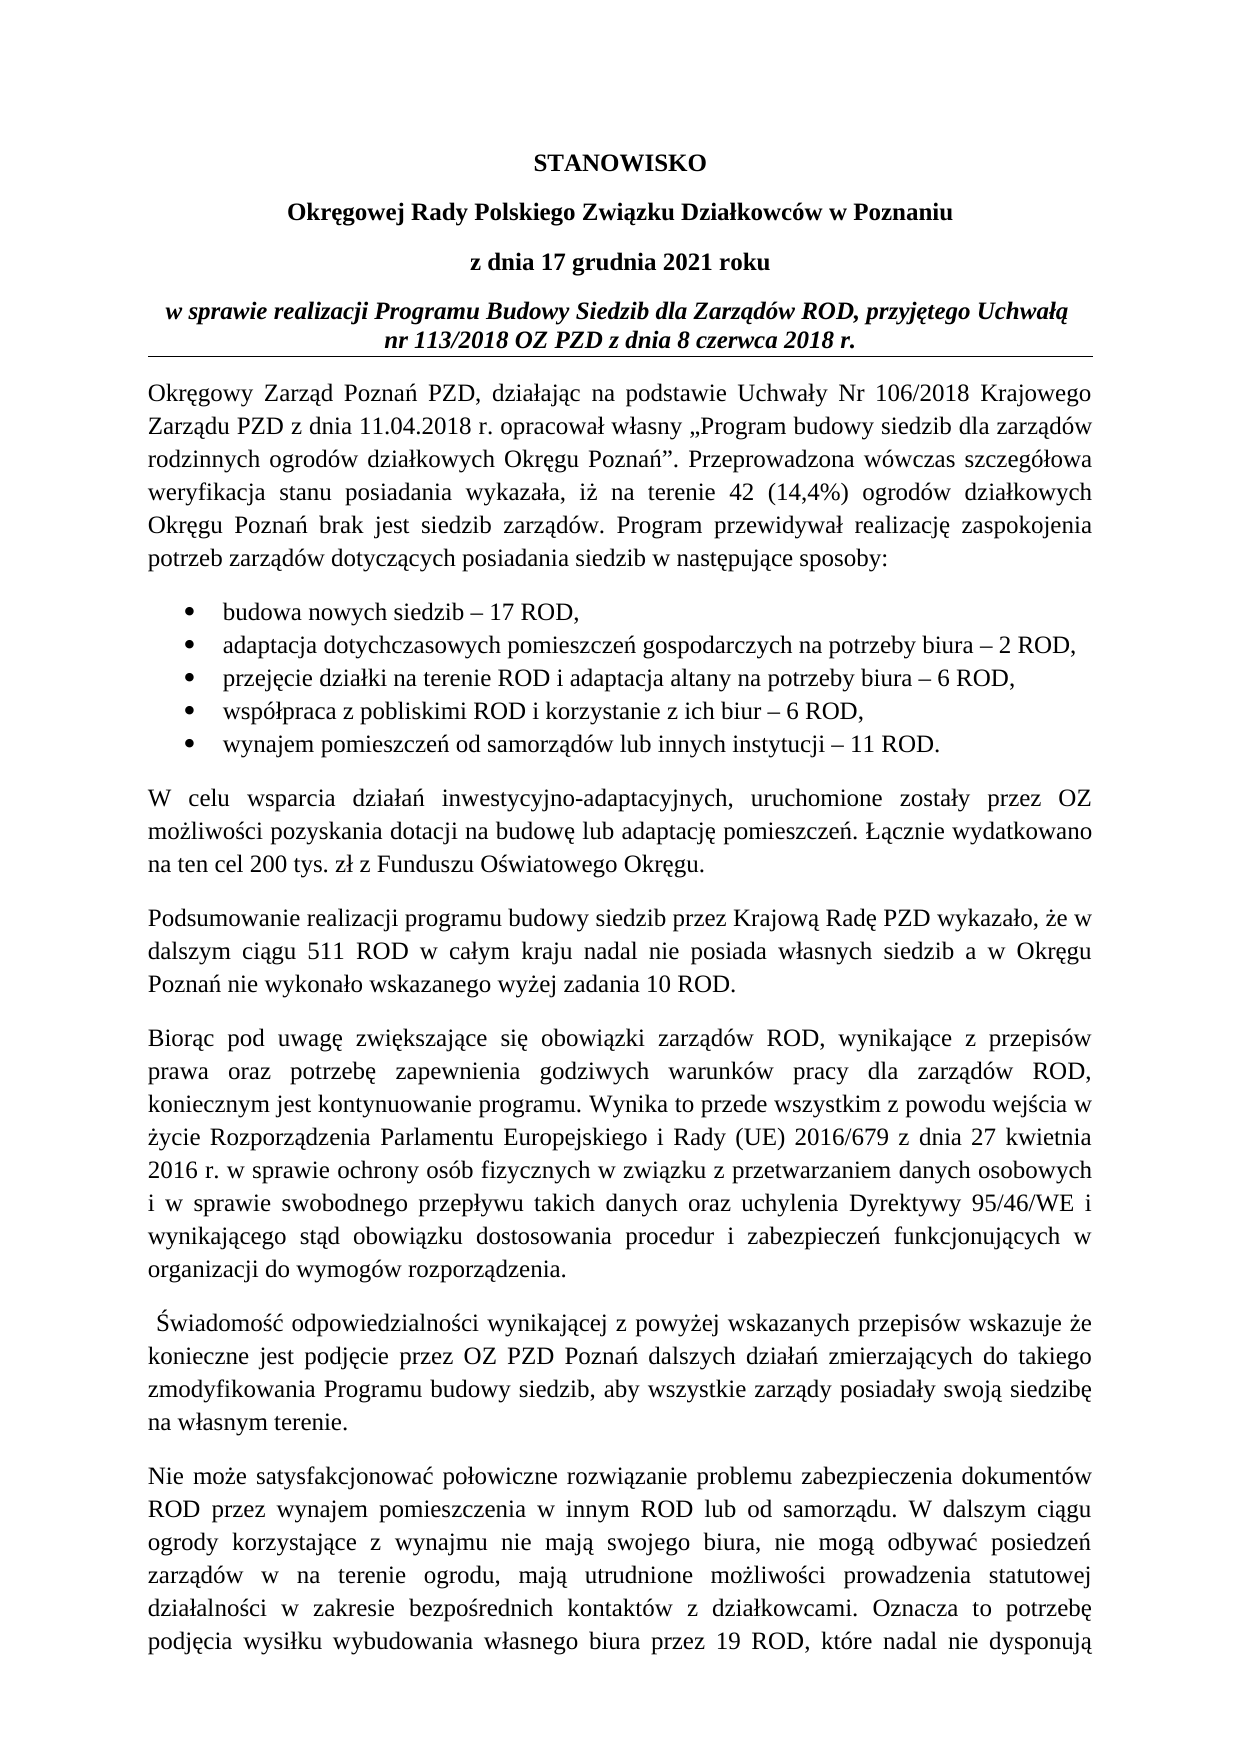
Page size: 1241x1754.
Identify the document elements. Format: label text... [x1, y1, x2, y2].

list przejęcie działki na terenie ROD i adaptacja altany na potrzeby biura – 6 ROD, [185, 663, 1093, 692]
text Okręgowy Zarząd Poznań PZD, działając na podstawie Uchwały Nr 106/2018 Krajowego Zarządu PZD z dnia 11.04.2018 r. opracował własny „Program budowy siedzib dla zarządów rodzinnych ogrodów działkowych Okręgu Poznań”. Przeprowadzona wówczas szczegółowa weryfikacja stanu posiadania wykazała, iż na terenie 42 (14,4%) ogrodów działkowych Okręgu Poznań brak jest siedzib zarządów. Program przewidywał realizację zaspokojenia potrzeb zarządów dotyczących posiadania siedzib w następujące sposoby: [148, 378, 1093, 572]
list adaptacja dotychczasowych pomieszczeń gospodarczych na potrzeby biura – 2 ROD, [185, 630, 1093, 659]
list wynajem pomieszczeń od samorządów lub innych instytucji – 11 ROD. [185, 729, 1093, 758]
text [148, 1461, 1093, 1655]
text Podsumowanie realizacji programu budowy siedzib przez Krajową Radę PZD wykazało, że w dalszym ciągu 511 ROD w całym kraju nadal nie posiada własnych siedzib a w Okręgu Poznań nie wykonało wskazanego wyżej zadania 10 ROD. [148, 903, 1093, 998]
text Biorąc pod uwagę zwiększające się obowiązki zarządów ROD, wynikające z przepisów prawa oraz potrzebę zapewnienia godziwych warunków pracy dla zarządów ROD, koniecznym jest kontynuowanie programu. Wynika to przede wszystkim z powodu wejścia w życie Rozporządzenia Parlamentu Europejskiego i Rady (UE) 2016/679 z dnia 27 kwietnia 2016 r. w sprawie ochrony osób fizycznych w związku z przetwarzaniem danych osobowych i w sprawie swobodnego przepływu takich danych oraz uchylenia Dyrektywy 95/46/WE i wynikającego stąd obowiązku dostosowania procedur i zabezpieczeń funkcjonujących w organizacji do wymogów rozporządzenia. [148, 1023, 1093, 1283]
list współpraca z pobliskimi ROD i korzystanie z ich biur – 6 ROD, [185, 696, 1093, 725]
text w sprawie realizacji Programu Budowy Siedzib dla Zarządów ROD, przyjętego Uchwałą nr 113/2018 OZ PZD z dnia 8 czerwca 2018 r. [148, 296, 1093, 356]
list budowa nowych siedzib – 17 ROD, [185, 597, 1093, 626]
text z dnia 17 grudnia 2021 roku [148, 247, 1093, 276]
text Okręgowej Rady Polskiego Związku Działkowców w Poznaniu [148, 197, 1093, 226]
text W celu wsparcia działań inwestycyjno-adaptacyjnych, uruchomione zostały przez OZ możliwości pozyskania dotacji na budowę lub adaptację pomieszczeń. Łącznie wydatkowano na ten cel 200 tys. zł z Funduszu Oświatowego Okręgu. [148, 783, 1093, 878]
text STANOWISKO [148, 148, 1093, 176]
text Świadomość odpowiedzialności wynikającej z powyżej wskazanych przepisów wskazuje że konieczne jest podjęcie przez OZ PZD Poznań dalszych działań zmierzających do takiego zmodyfikowania Programu budowy siedzib, aby wszystkie zarządy posiadały swoją siedzibę na własnym terenie. [148, 1308, 1093, 1436]
